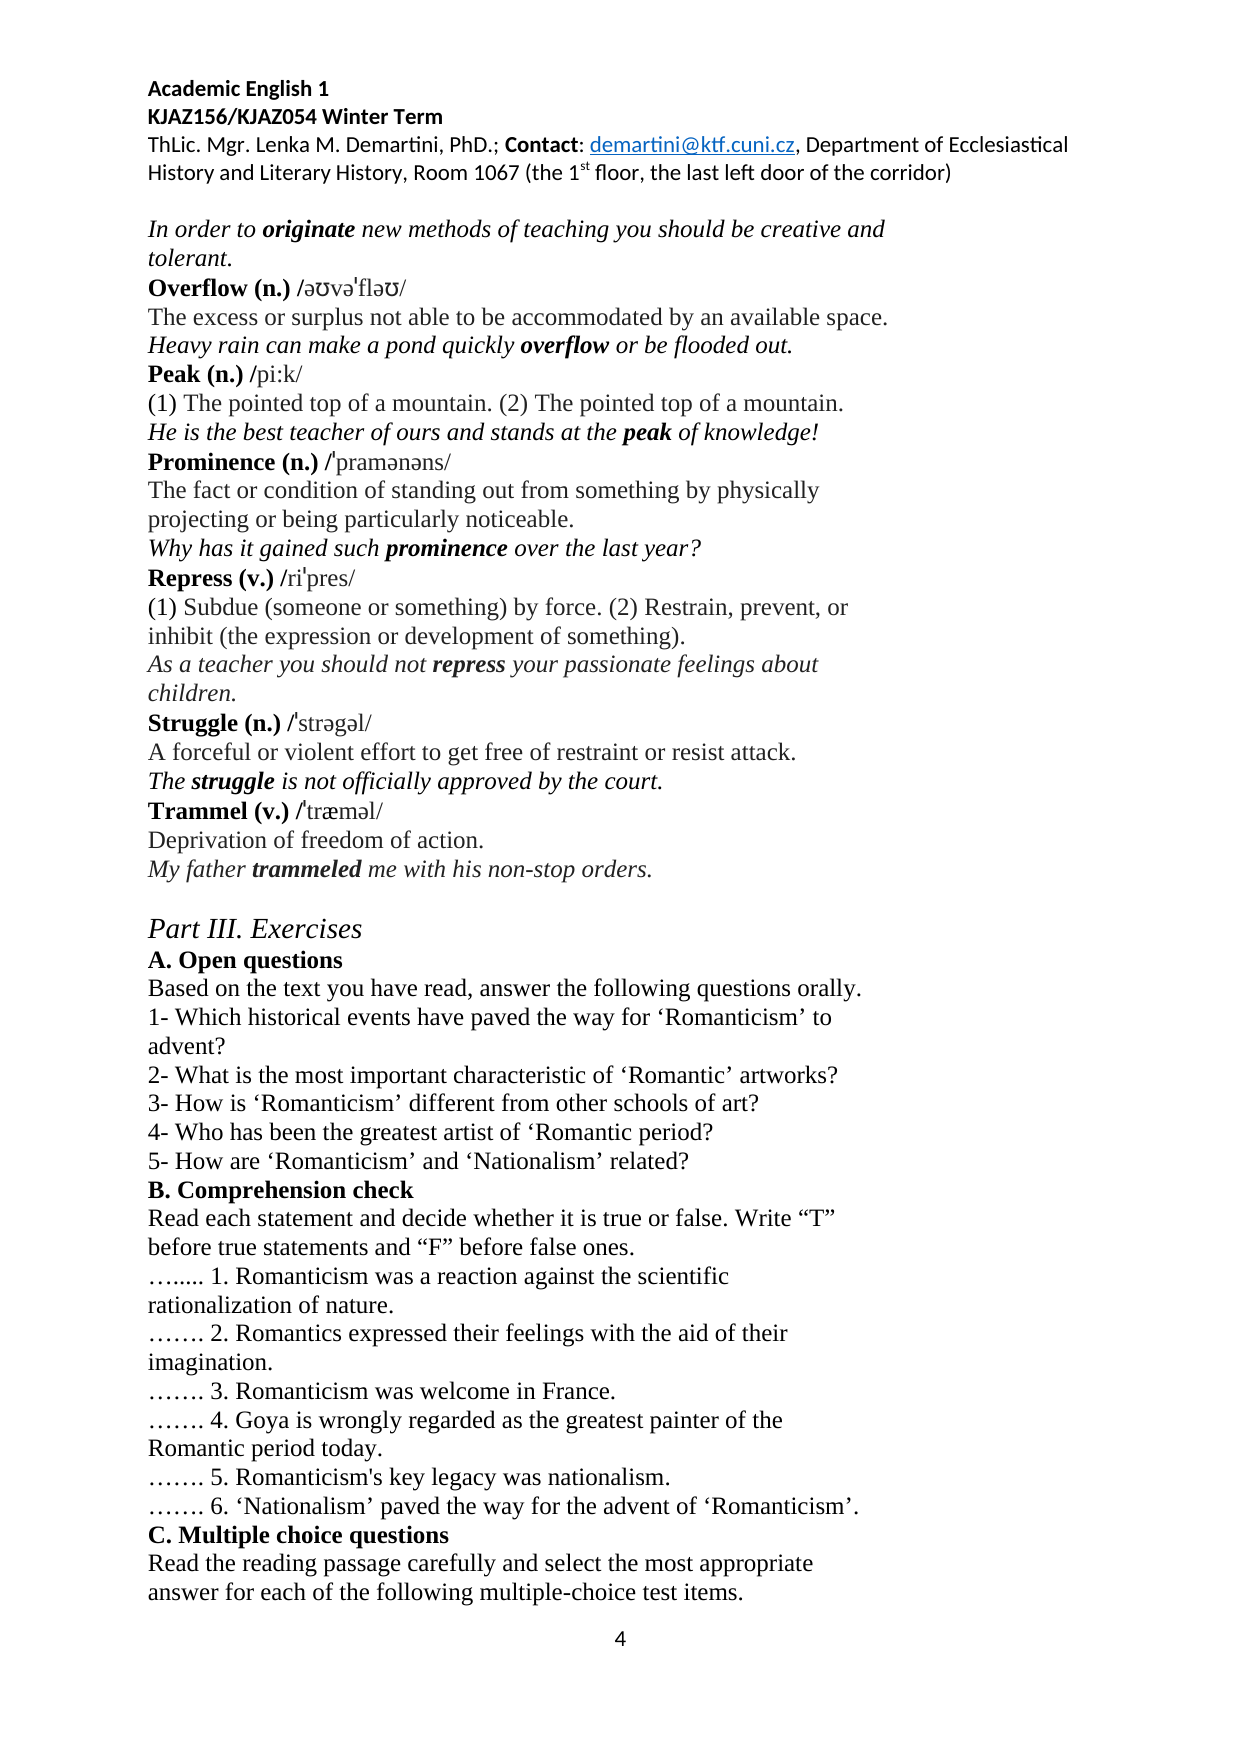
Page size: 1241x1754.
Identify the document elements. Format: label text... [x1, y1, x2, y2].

text Read the reading passage carefully and select the most appropriate [148, 1548, 1093, 1577]
text answer for each of the following multiple-choice test items. [148, 1577, 1093, 1606]
text inhibit (the expression or development of something). [148, 621, 1093, 649]
text 3- How is ‘Romanticism’ different from other schools of art? [148, 1088, 1093, 1117]
text Based on the text you have read, answer the following questions orally. [148, 973, 1093, 1002]
text C. Multiple choice questions [148, 1520, 1093, 1548]
text 2- What is the most important characteristic of ‘Romantic’ artworks? [148, 1060, 1093, 1088]
text imagination. [148, 1347, 1093, 1376]
text 1- Which historical events have paved the way for ‘Romanticism’ to [148, 1002, 1093, 1031]
text 4- Who has been the greatest artist of ‘Romantic period? [148, 1117, 1093, 1146]
text ……. 5. Romanticism's key legacy was nationalism. [148, 1462, 1093, 1491]
text children. [148, 678, 1093, 707]
text As a teacher you should not repress your passionate feelings about [148, 649, 1093, 678]
text Deprivation of freedom of action. [148, 825, 1093, 854]
text The excess or surplus not able to be accommodated by an available space. [148, 302, 1093, 330]
text tolerant. [148, 243, 1093, 271]
text Repress (v.) /riˈpres/ [148, 562, 1093, 592]
text advent? [148, 1031, 1093, 1060]
text B. Comprehension check [148, 1175, 1093, 1203]
text ……. 6. ‘Nationalism’ paved the way for the advent of ‘Romanticism’. [148, 1491, 1093, 1520]
text The struggle is not officially approved by the court. [148, 766, 1093, 795]
text My father trammeled me with his non-stop orders. [148, 854, 1093, 882]
text Read each statement and decide whether it is true or false. Write “T” [148, 1203, 1093, 1232]
text Why has it gained such prominence over the last year? [148, 533, 1093, 562]
text ……. 4. Goya is wrongly regarded as the greatest painter of the [148, 1405, 1093, 1433]
text 5- How are ‘Romanticism’ and ‘Nationalism’ related? [148, 1146, 1093, 1175]
text A. Open questions [148, 945, 1093, 973]
text Romantic period today. [148, 1433, 1093, 1462]
text before true statements and “F” before false ones. [148, 1232, 1093, 1261]
text A forceful or violent effort to get free of restraint or resist attack. [148, 737, 1093, 766]
text Prominence (n.) /ˈpramənəns/ [148, 445, 1093, 476]
text In order to originate new methods of teaching you should be creative and [148, 214, 1093, 243]
text (1) The pointed top of a mountain. (2) The pointed top of a mountain. [148, 388, 1093, 417]
text Peak (n.) /pi:k/ [148, 359, 1093, 388]
text Trammel (v.) /ˈtræməl/ [148, 795, 1093, 825]
text ……. 2. Romantics expressed their feelings with the aid of their [148, 1318, 1093, 1347]
text He is the best teacher of ours and stands at the peak of knowledge! [148, 417, 1093, 445]
text The fact or condition of standing out from something by physically [148, 476, 1093, 504]
text …..... 1. Romanticism was a reaction against the scientific [148, 1261, 1093, 1290]
text Heavy rain can make a pond quickly overflow or be flooded out. [148, 330, 1093, 359]
text Part ΙΙΙ. Exercises [148, 911, 1093, 945]
text rationalization of nature. [148, 1290, 1093, 1318]
text Overflow (n.) /əʊvəˈfləʊ/ [148, 271, 1093, 302]
text Struggle (n.) /ˈstrəgəl/ [148, 707, 1093, 737]
text projecting or being particularly noticeable. [148, 504, 1093, 533]
text (1) Subdue (someone or something) by force. (2) Restrain, prevent, or [148, 592, 1093, 621]
text ……. 3. Romanticism was welcome in France. [148, 1376, 1093, 1405]
